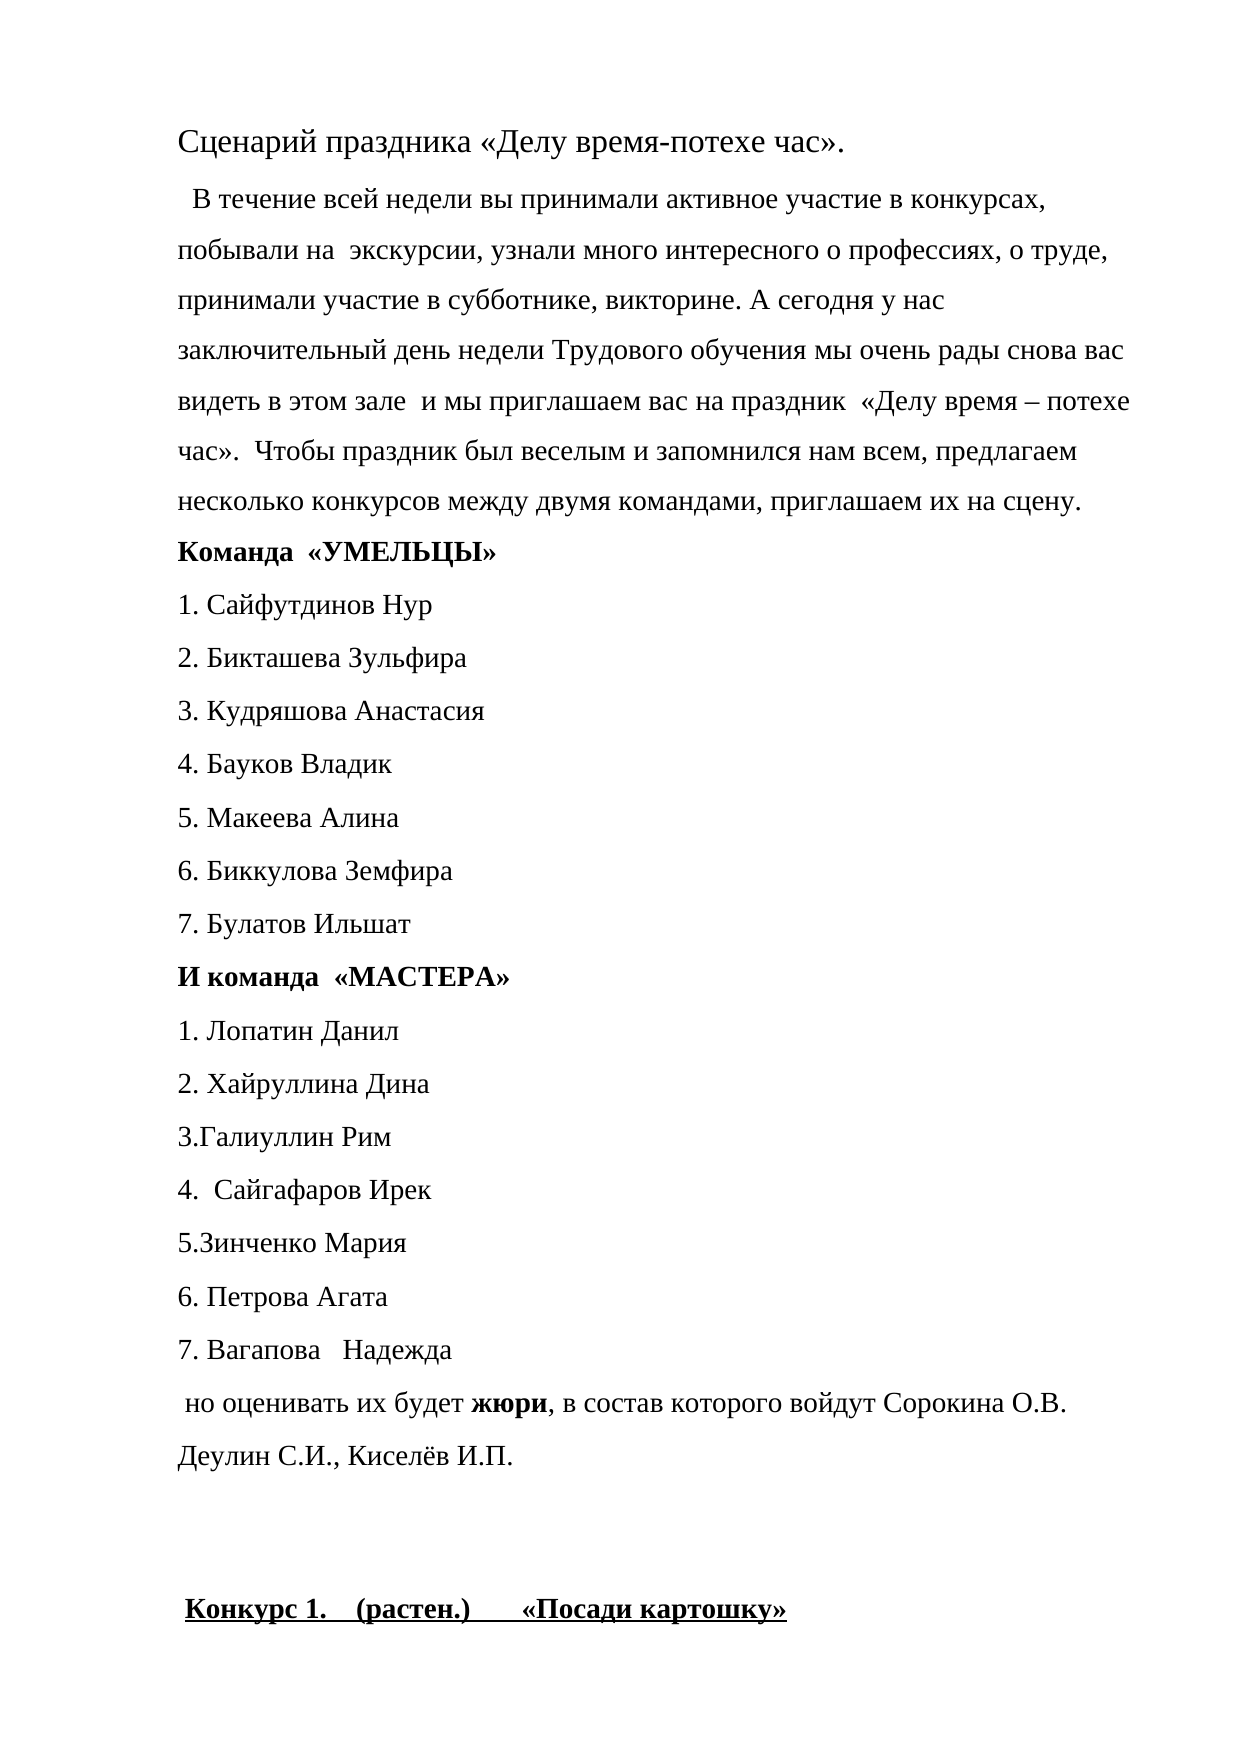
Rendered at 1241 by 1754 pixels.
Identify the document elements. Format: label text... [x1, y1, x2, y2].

text В течение всей недели вы принимали активное участие в конкурсах, побывали на экскурсии, узнали много интересного о профессиях, о труде, принимали участие в субботнике, викторине. А сегодня у нас заключительный день недели Трудового обучения мы очень рады снова вас видеть в этом зале и мы приглашаем вас на праздник «Делу время – потехе час». Чтобы праздник был веселым и запомнился нам всем, предлагаем несколько конкурсов между двумя командами, приглашаем их на сцену. Команда «УМЕЛЬЦЫ» [177, 181, 1152, 567]
text Конкурс 1. (растен.) «Посади картошку» [177, 1591, 1152, 1624]
text 7. Булатов Ильшат [177, 906, 1152, 940]
text 7. Вагапова Надежда [177, 1332, 1152, 1366]
text 6. Петрова Агата [177, 1279, 1152, 1312]
text 3.Галиуллин Рим [177, 1119, 1152, 1153]
text 6. Биккулова Земфира [177, 853, 1152, 887]
text 5.Зинченко Мария [177, 1226, 1152, 1259]
text И команда «МАСТЕРА» [177, 959, 1152, 993]
text 2. Хайруллина Дина [177, 1066, 1152, 1099]
text Сценарий праздника «Делу время-потехе час». [177, 121, 1152, 159]
text 4. Сайгафаров Ирек [177, 1172, 1152, 1206]
text но оценивать их будет жюри, в состав которого войдут Сорокина О.В. [177, 1385, 1152, 1419]
text 3. Кудряшова Анастасия [177, 693, 1152, 727]
text 5. Макеева Алина [177, 800, 1152, 833]
text 4. Бауков Владик [177, 747, 1152, 780]
text 2. Бикташева Зульфира [177, 640, 1152, 674]
text 1. Лопатин Данил [177, 1013, 1152, 1046]
text 1. Сайфутдинов Нур [177, 587, 1152, 620]
text Деулин С.И., Киселёв И.П. [177, 1438, 1152, 1472]
